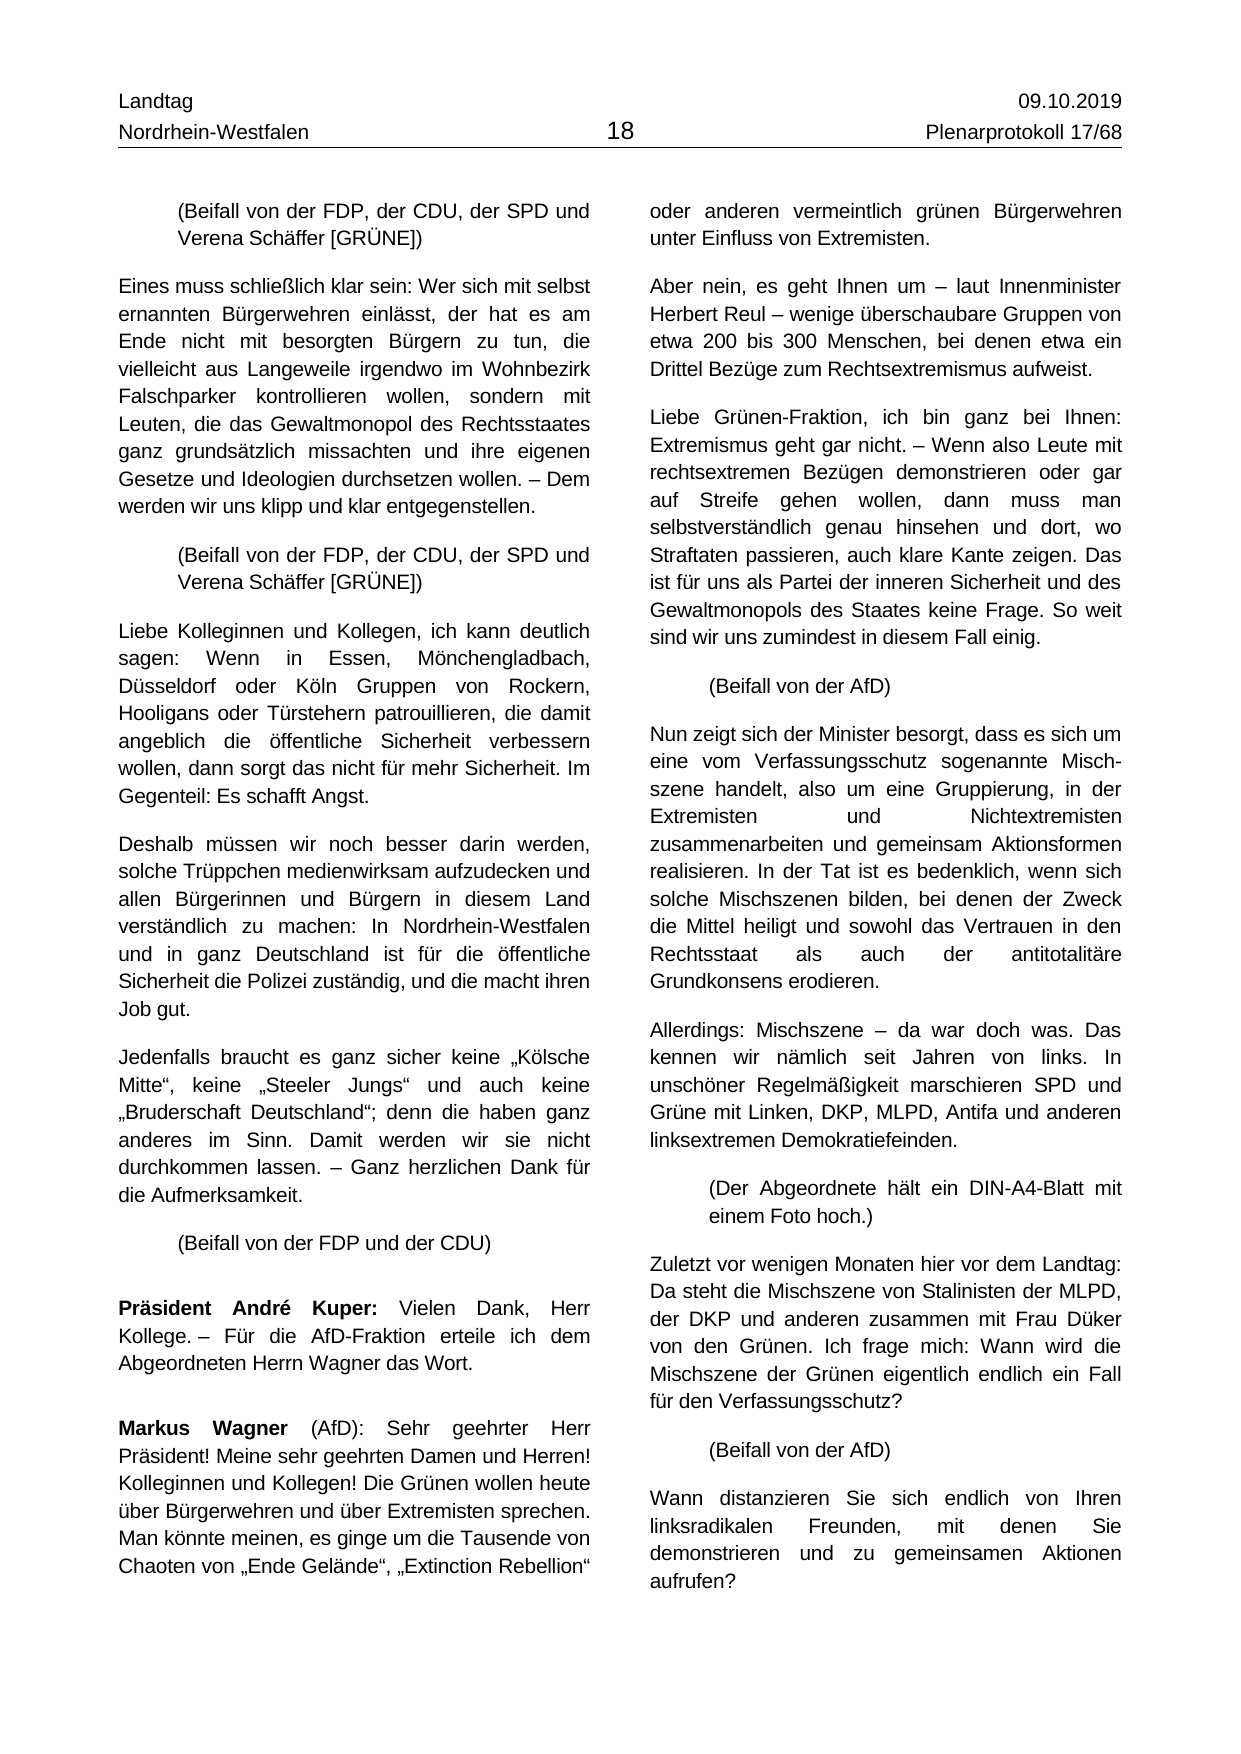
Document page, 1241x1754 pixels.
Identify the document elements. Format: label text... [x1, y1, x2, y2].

text (Beifall von der FDP, der CDU, der SPD und Verena Schäffer [GRÜNE]) [177, 543, 591, 594]
text Präsident André Kuper: Vielen Dank, Herr Kollege. – Für die AfD-Fraktion erteile ich dem Abgeordneten Herrn Wagner das Wort. [118, 1296, 591, 1375]
text Liebe Grünen-Fraktion, ich bin ganz bei Ihnen: Extremismus geht gar nicht. – Wenn also Leute mit rechtsextremen Bezügen demonstrieren oder gar auf Streife gehen wollen, dann muss man selbstverständlich genau hinsehen und dort, wo Straftaten passieren, auch klare Kante zeigen. Das ist für uns als Partei der inneren Sicherheit und des Gewaltmonopols des Staates keine Frage. So weit sind wir uns zumindest in diesem Fall einig. [649, 405, 1122, 649]
text (Beifall von der AfD) [709, 673, 1122, 697]
text Wann distanzieren Sie sich endlich von Ihren linksradikalen Freunden, mit denen Sie demonstrieren und zu gemeinsamen Aktionen aufrufen? [649, 1486, 1122, 1592]
text (Beifall von der AfD) [709, 1438, 1122, 1462]
text Markus Wagner (AfD): Sehr geehrter Herr Präsident! Meine sehr geehrten Damen und Herren! Kolleginnen und Kollegen! Die Grünen wollen heute über Bürgerwehren und über Extremisten sprechen. Man könnte meinen, es ginge um die Tausende von Chaoten von „Ende Gelände“, „Extinction Rebellion“ oder anderen vermeintlich grünen Bürgerwehren unter Einfluss von Extremisten. [649, 198, 1122, 250]
text Allerdings: Mischszene – da war doch was. Das kennen wir nämlich seit Jahren von links. In unschöner Regelmäßigkeit marschieren SPD und Grüne mit Linken, DKP, MLPD, Antifa und anderen linksextremen Demokratiefeinden. [649, 1018, 1122, 1152]
text Liebe Kolleginnen und Kollegen, ich kann deutlich sagen: Wenn in Essen, Mönchengladbach, Düsseldorf oder Köln Gruppen von Rockern, Hooligans oder Türstehern patrouillieren, die damit angeblich die öffentliche Sicherheit verbessern wollen, dann sorgt das nicht für mehr Sicherheit. Im Gegenteil: Es schafft Angst. [118, 618, 591, 807]
text Eines muss schließlich klar sein: Wer sich mit selbst ernannten Bürgerwehren einlässt, der hat es am Ende nicht mit besorgten Bürgern zu tun, die vielleicht aus Langeweile irgendwo im Wohnbezirk Falschparker kontrollieren wollen, sondern mit Leuten, die das Gewaltmonopol des Rechtsstaates ganz grundsätzlich missachten und ihre eigenen Gesetze und Ideologien durchsetzen wollen. – Dem werden wir uns klipp und klar entgegenstellen. [118, 274, 591, 518]
text (Beifall von der FDP und der CDU) [177, 1231, 591, 1255]
text Markus Wagner (AfD): Sehr geehrter Herr Präsident! Meine sehr geehrten Damen und Herren! Kolleginnen und Kollegen! Die Grünen wollen heute über Bürgerwehren und über Extremisten sprechen. Man könnte meinen, es ginge um die Tausende von Chaoten von „Ende Gelände“, „Extinction Rebellion“ oder anderen vermeintlich grünen Bürgerwehren unter Einfluss von Extremisten. [118, 1416, 591, 1577]
text Jedenfalls braucht es ganz sicher keine „Kölsche Mitte“, keine „Steeler Jungs“ und auch keine „Bruderschaft Deutschland“; denn die haben ganz anderes im Sinn. Damit werden wir sie nicht durchkommen lassen. – Ganz herzlichen Dank für die Aufmerksamkeit. [118, 1045, 591, 1207]
text (Beifall von der FDP, der CDU, der SPD und Verena Schäffer [GRÜNE]) [177, 198, 591, 250]
text (Der Abgeordnete hält ein DIN-A4-Blatt mit einem Foto hoch.) [709, 1176, 1122, 1227]
text Zuletzt vor wenigen Monaten hier vor dem Landtag: Da steht die Mischszene von Stalinisten der MLPD, der DKP und anderen zusammen mit Frau Düker von den Grünen. Ich frage mich: Wann wird die Mischszene der Grünen eigentlich endlich ein Fall für den Verfassungsschutz? [649, 1252, 1122, 1413]
text Deshalb müssen wir noch besser darin werden, solche Trüppchen medienwirksam aufzudecken und allen Bürgerinnen und Bürgern in diesem Land verständlich zu machen: In Nordrhein-Westfalen und in ganz Deutschland ist für die öffentliche Sicherheit die Polizei zuständig, und die macht ihren Job gut. [118, 832, 591, 1021]
text Nun zeigt sich der Minister besorgt, dass es sich um eine vom Verfassungsschutz sogenannte Misch-szene handelt, also um eine Gruppierung, in der Extremisten und Nichtextremisten zusammenarbeiten und gemeinsam Aktionsformen realisieren. In der Tat ist es bedenklich, wenn sich solche Mischszenen bilden, bei denen der Zweck die Mittel heiligt und sowohl das Vertrauen in den Rechtsstaat als auch der antitotalitäre Grundkonsens erodieren. [649, 722, 1122, 993]
text Aber nein, es geht Ihnen um – laut Innenminister Herbert Reul – wenige überschaubare Gruppen von etwa 200 bis 300 Menschen, bei denen etwa ein Drittel Bezüge zum Rechtsextremismus aufweist. [649, 274, 1122, 381]
